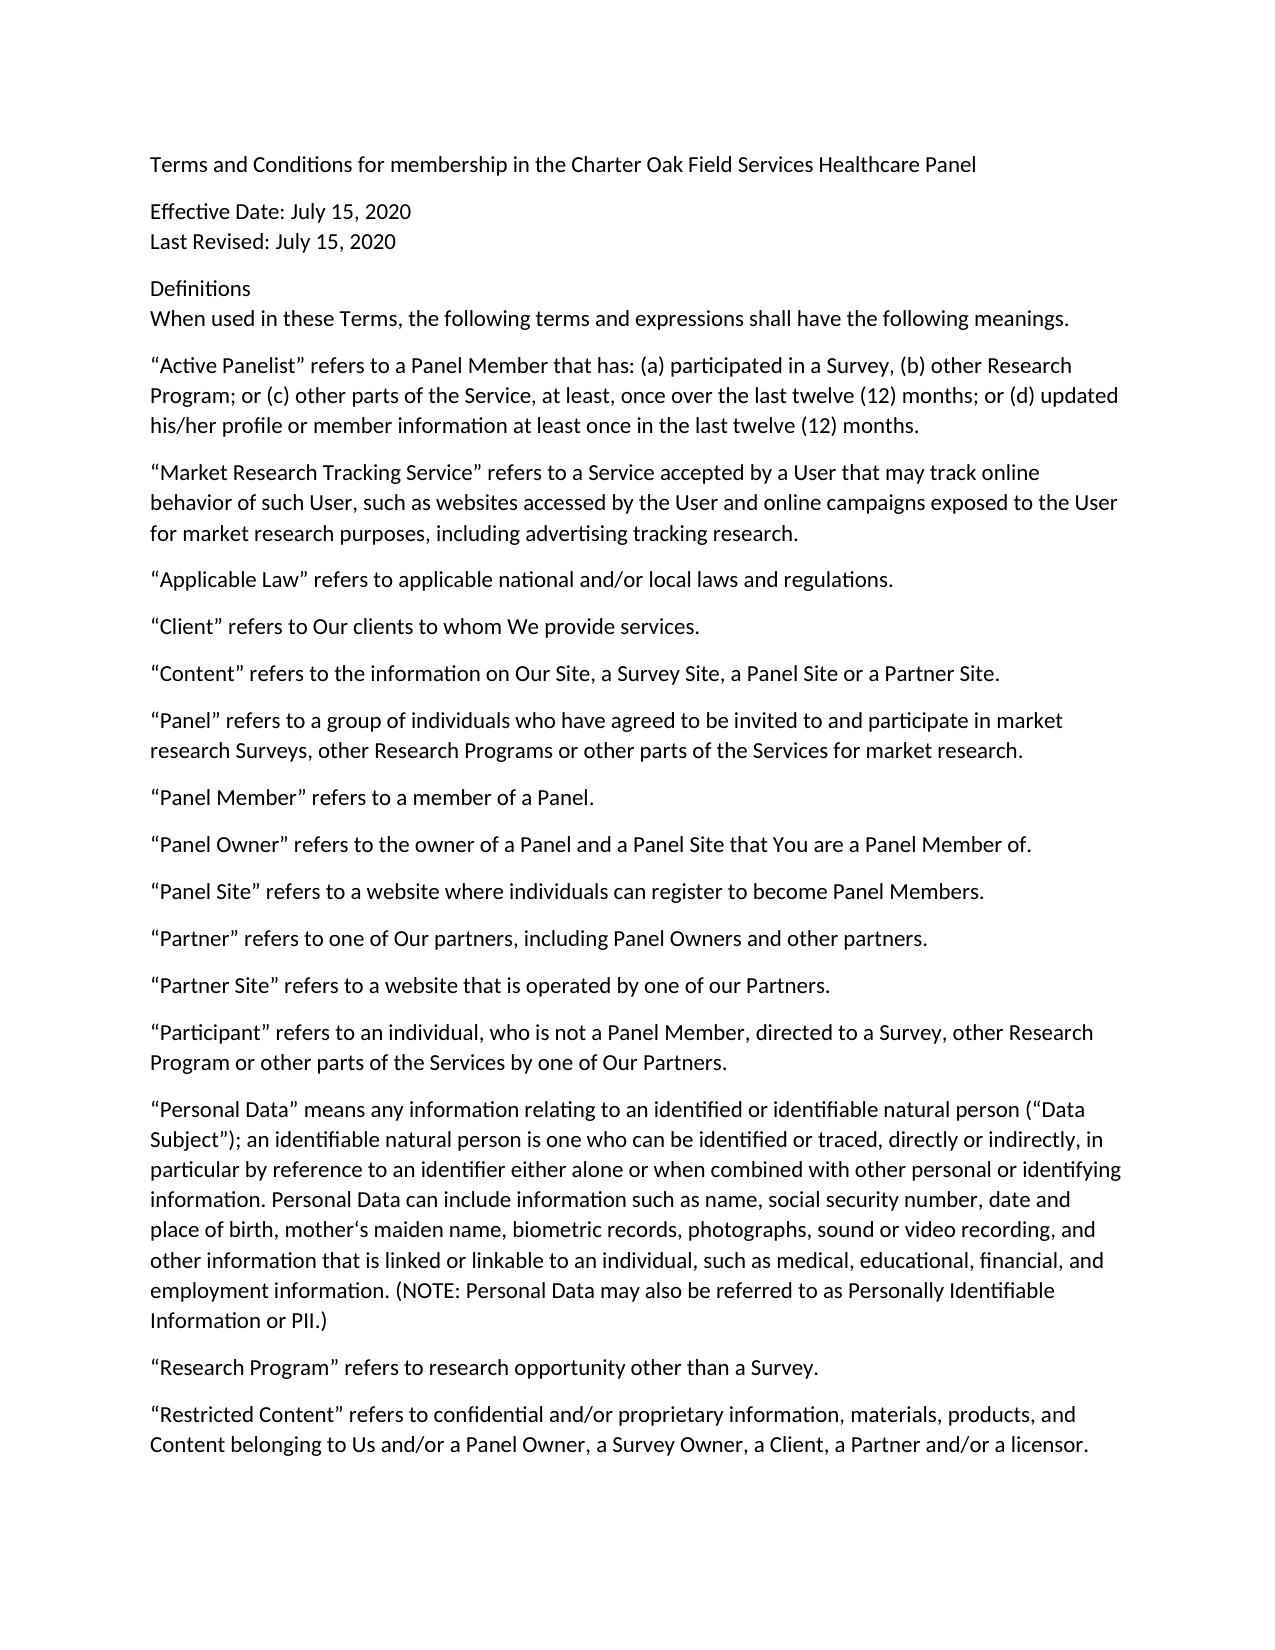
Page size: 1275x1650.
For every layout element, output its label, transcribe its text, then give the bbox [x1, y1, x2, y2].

text “Client” refers to Our clients to whom We provide services. [150, 612, 1125, 641]
text “Panel Owner” refers to the owner of a Panel and a Panel Site that You are a Panel Member of. [150, 830, 1125, 858]
text “Partner Site” refers to a website that is operated by one of our Partners. [150, 971, 1125, 999]
text “Participant” refers to an individual, who is not a Panel Member, directed to a Survey, other Research Program or other parts of the Services by one of Our Partners. [150, 1018, 1125, 1076]
text Definitions When used in these Terms, the following terms and expressions shall have the following meanings. [150, 274, 1125, 332]
text “Personal Data” means any information relating to an identified or identifiable natural person (“Data Subject”); an identifiable natural person is one who can be identified or traced, directly or indirectly, in particular by reference to an identifier either alone or when combined with other personal or identifying information. Personal Data can include information such as name, social security number, date and place of birth, mother‘s maiden name, biometric records, photographs, sound or video recording, and other information that is linked or linkable to an individual, such as medical, educational, financial, and employment information. (NOTE: Personal Data may also be referred to as Personally Identifiable Information or PII.) [150, 1095, 1125, 1334]
text Effective Date: July 15, 2020 Last Revised: July 15, 2020 [150, 197, 1125, 255]
text “Applicable Law” refers to applicable national and/or local laws and regulations. [150, 566, 1125, 594]
text “Panel Site” refers to a website where individuals can register to become Panel Members. [150, 877, 1125, 905]
text “Restricted Content” refers to confidential and/or proprietary information, materials, products, and Content belonging to Us and/or a Panel Owner, a Survey Owner, a Client, a Partner and/or a licensor. [150, 1400, 1125, 1458]
text “Partner” refers to one of Our partners, including Panel Owners and other partners. [150, 924, 1125, 952]
text “Active Panelist” refers to a Panel Member that has: (a) participated in a Survey, (b) other Research Program; or (c) other parts of the Service, at least, once over the last twelve (12) months; or (d) updated his/her profile or member information at least once in the last twelve (12) months. [150, 351, 1125, 439]
text “Market Research Tracking Service” refers to a Service accepted by a User that may track online behavior of such User, such as websites accessed by the User and online campaigns exposed to the User for market research purposes, including advertising tracking research. [150, 458, 1125, 547]
text “Content” refers to the information on Our Site, a Survey Site, a Panel Site or a Partner Site. [150, 659, 1125, 687]
text “Research Program” refers to research opportunity other than a Survey. [150, 1353, 1125, 1381]
text “Panel Member” refers to a member of a Panel. [150, 783, 1125, 811]
text Terms and Conditions for membership in the Charter Oak Field Services Healthcare Panel [150, 150, 1125, 178]
text “Panel” refers to a group of individuals who have agreed to be invited to and participate in market research Surveys, other Research Programs or other parts of the Services for market research. [150, 706, 1125, 764]
